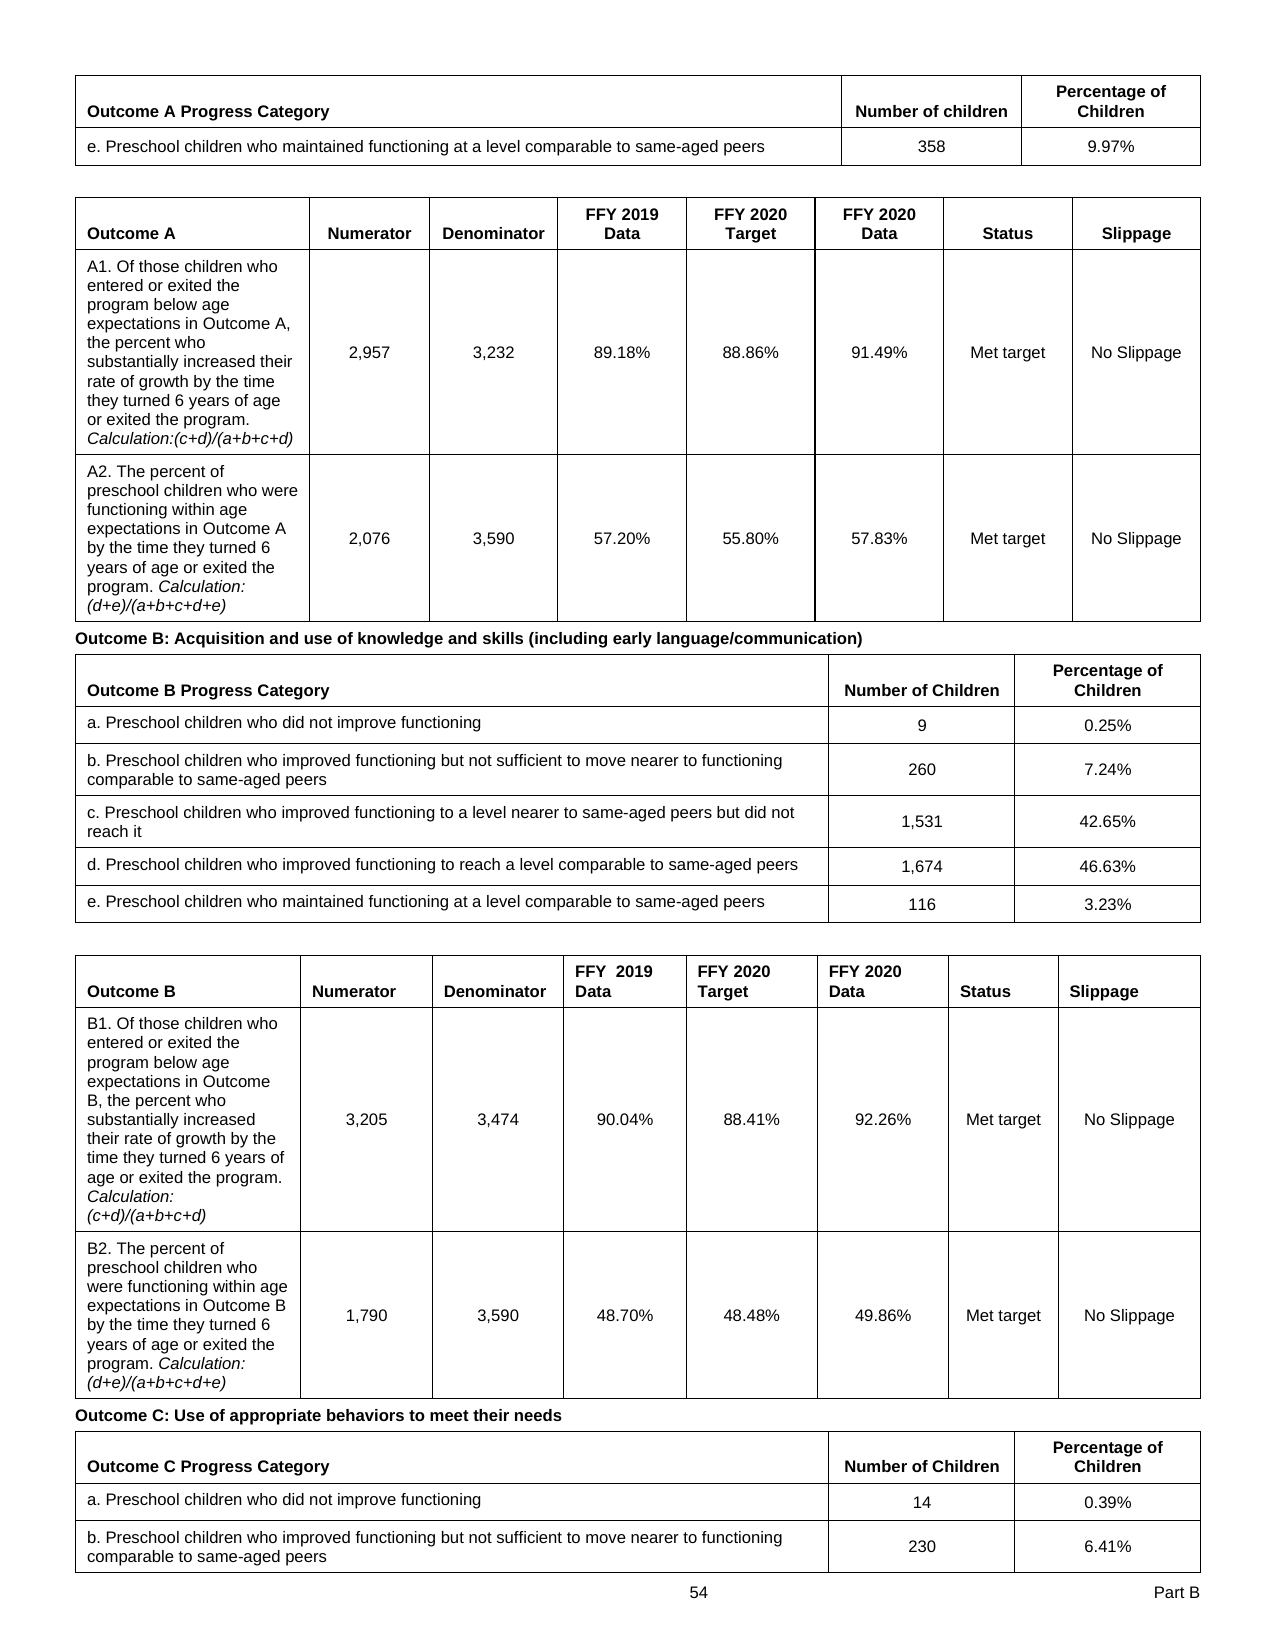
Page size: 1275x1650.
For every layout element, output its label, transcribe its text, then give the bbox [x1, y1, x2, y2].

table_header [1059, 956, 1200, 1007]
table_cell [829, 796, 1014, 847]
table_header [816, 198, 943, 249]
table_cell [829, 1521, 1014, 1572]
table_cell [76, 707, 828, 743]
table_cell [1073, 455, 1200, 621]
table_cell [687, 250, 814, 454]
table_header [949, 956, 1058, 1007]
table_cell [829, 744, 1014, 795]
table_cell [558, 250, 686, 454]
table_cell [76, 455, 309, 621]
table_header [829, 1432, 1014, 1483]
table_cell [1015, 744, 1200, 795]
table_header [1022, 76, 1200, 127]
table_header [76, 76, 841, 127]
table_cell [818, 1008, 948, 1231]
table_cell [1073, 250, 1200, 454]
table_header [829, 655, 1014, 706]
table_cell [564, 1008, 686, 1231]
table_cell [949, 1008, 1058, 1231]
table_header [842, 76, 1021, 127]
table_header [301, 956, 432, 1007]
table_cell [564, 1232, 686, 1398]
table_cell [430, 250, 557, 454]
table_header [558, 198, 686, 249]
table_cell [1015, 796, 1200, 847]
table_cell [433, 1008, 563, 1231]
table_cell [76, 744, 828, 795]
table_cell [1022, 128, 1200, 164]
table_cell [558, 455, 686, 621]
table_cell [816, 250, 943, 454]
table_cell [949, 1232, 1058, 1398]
text Outcome B: Acquisition and use of knowledge and skills (including early language/communication) [75, 628, 1200, 648]
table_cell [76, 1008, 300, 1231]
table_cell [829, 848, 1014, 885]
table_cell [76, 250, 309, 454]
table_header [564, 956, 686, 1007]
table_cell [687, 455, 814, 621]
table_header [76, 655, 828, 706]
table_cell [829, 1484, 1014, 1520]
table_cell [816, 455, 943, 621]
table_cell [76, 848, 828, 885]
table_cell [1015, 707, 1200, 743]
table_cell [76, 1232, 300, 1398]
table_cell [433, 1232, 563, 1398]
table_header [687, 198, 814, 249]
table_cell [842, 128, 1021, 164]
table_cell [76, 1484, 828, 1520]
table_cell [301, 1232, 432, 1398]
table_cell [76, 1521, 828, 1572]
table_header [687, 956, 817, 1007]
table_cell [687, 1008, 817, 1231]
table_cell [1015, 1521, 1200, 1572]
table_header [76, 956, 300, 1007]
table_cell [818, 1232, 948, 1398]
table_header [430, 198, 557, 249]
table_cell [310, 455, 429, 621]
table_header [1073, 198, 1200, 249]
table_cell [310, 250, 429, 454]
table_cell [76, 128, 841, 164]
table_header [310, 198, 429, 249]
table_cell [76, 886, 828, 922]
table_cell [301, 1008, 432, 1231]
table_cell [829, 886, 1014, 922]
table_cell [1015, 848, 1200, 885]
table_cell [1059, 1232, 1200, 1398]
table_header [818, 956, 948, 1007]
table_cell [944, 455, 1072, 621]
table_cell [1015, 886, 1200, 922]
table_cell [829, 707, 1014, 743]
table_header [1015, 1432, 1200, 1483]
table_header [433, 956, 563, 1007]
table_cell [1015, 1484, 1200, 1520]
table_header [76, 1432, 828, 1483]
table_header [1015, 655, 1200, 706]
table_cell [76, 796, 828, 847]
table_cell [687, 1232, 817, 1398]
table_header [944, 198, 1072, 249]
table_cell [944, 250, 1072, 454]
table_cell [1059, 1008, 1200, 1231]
text Outcome C: Use of appropriate behaviors to meet their needs [75, 1405, 1200, 1424]
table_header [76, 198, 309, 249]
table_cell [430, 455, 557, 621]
